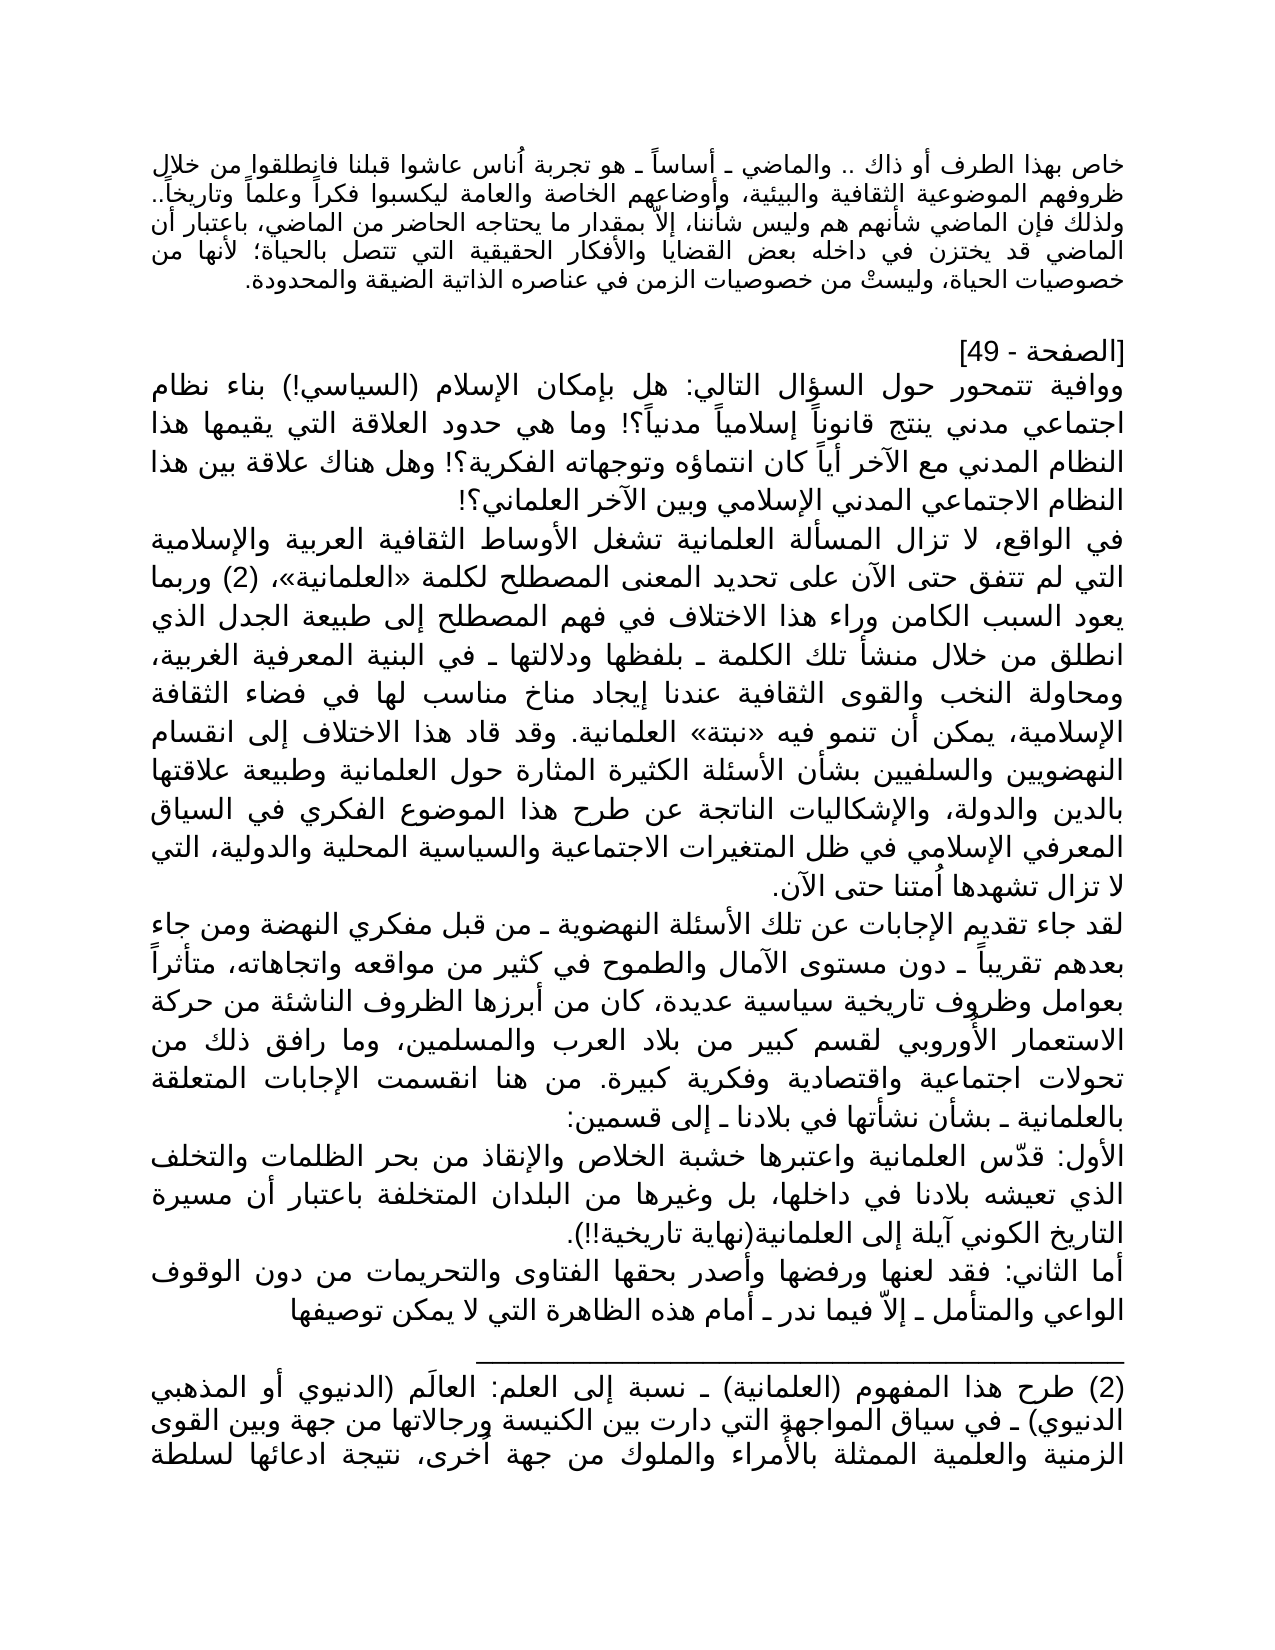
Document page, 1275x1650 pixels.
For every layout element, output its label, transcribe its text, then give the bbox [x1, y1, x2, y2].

text الأول: قدّس العلمانية واعتبرها خشبة الخلاص والإنقاذ من بحر الظلمات والتخلف الذي تعيشه بلادنا في داخلها، بل وغيرها من البلدان المتخلفة باعتبار أن مسيرة التاريخ الكوني آيلة إلى العلمانية(نهاية تاريخية!!). [150, 1139, 1125, 1249]
text لقد جاء تقديم الإجابات عن تلك الأسئلة النهضوية ـ من قبل مفكري النهضة ومن جاء بعدهم تقريباً ـ دون مستوى الآمال والطموح في كثير من مواقعه واتجاهاته، متأثراً بعوامل وظروف تاريخية سياسية عديدة، كان من أبرزها الظروف الناشئة من حركة الاستعمار الأُوروبي لقسم كبير من بلاد العرب والمسلمين، وما رافق ذلك من تحولات اجتماعية واقتصادية وفكرية كبيرة. من هنا انقسمت الإجابات المتعلقة بالعلمانية ـ بشأن نشأتها في بلادنا ـ إلى قسمين: [150, 907, 1125, 1134]
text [150, 150, 1125, 294]
text ووافية تتمحور حول السؤال التالي: هل بإمكان الإسلام (السياسي!) بناء نظام اجتماعي مدني ينتج قانوناً إسلامياً مدنياً؟! وما هي حدود العلاقة التي يقيمها هذا النظام المدني مع الآخر أياً كان انتماؤه وتوجهاته الفكرية؟! وهل هناك علاقة بين هذا النظام الاجتماعي المدني الإسلامي وبين الآخر العلماني؟! [150, 368, 1125, 517]
text أما الثاني: فقد لعنها ورفضها وأصدر بحقها الفتاوى والتحريمات من دون الوقوف الواعي والمتأمل ـ إلاّ فيما ندر ـ أمام هذه الظاهرة التي لا يمكن توصيفها [150, 1254, 1125, 1326]
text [150, 1370, 1125, 1471]
text [الصفحة - 49] [150, 334, 1125, 368]
text ________________________________________ [150, 1331, 1125, 1365]
text في الواقع، لا تزال المسألة العلمانية تشغل الأوساط الثقافية العربية والإسلامية التي لم تتفق حتى الآن على تحديد المعنى المصطلح لكلمة «العلمانية»، (2) وربما يعود السبب الكامن وراء هذا الاختلاف في فهم المصطلح إلى طبيعة الجدل الذي انطلق من خلال منشأ تلك الكلمة ـ بلفظها ودلالتها ـ في البنية المعرفية الغربية، ومحاولة النخب والقوى الثقافية عندنا إيجاد مناخ مناسب لها في فضاء الثقافة الإسلامية، يمكن أن تنمو فيه «نبتة» العلمانية. وقد قاد هذا الاختلاف إلى انقسام النهضويين والسلفيين بشأن الأسئلة الكثيرة المثارة حول العلمانية وطبيعة علاقتها بالدين والدولة، والإشكاليات الناتجة عن طرح هذا الموضوع الفكري في السياق المعرفي الإسلامي في ظل المتغيرات الاجتماعية والسياسية المحلية والدولية، التي لا تزال تشهدها اُمتنا حتى الآن. [150, 522, 1125, 902]
